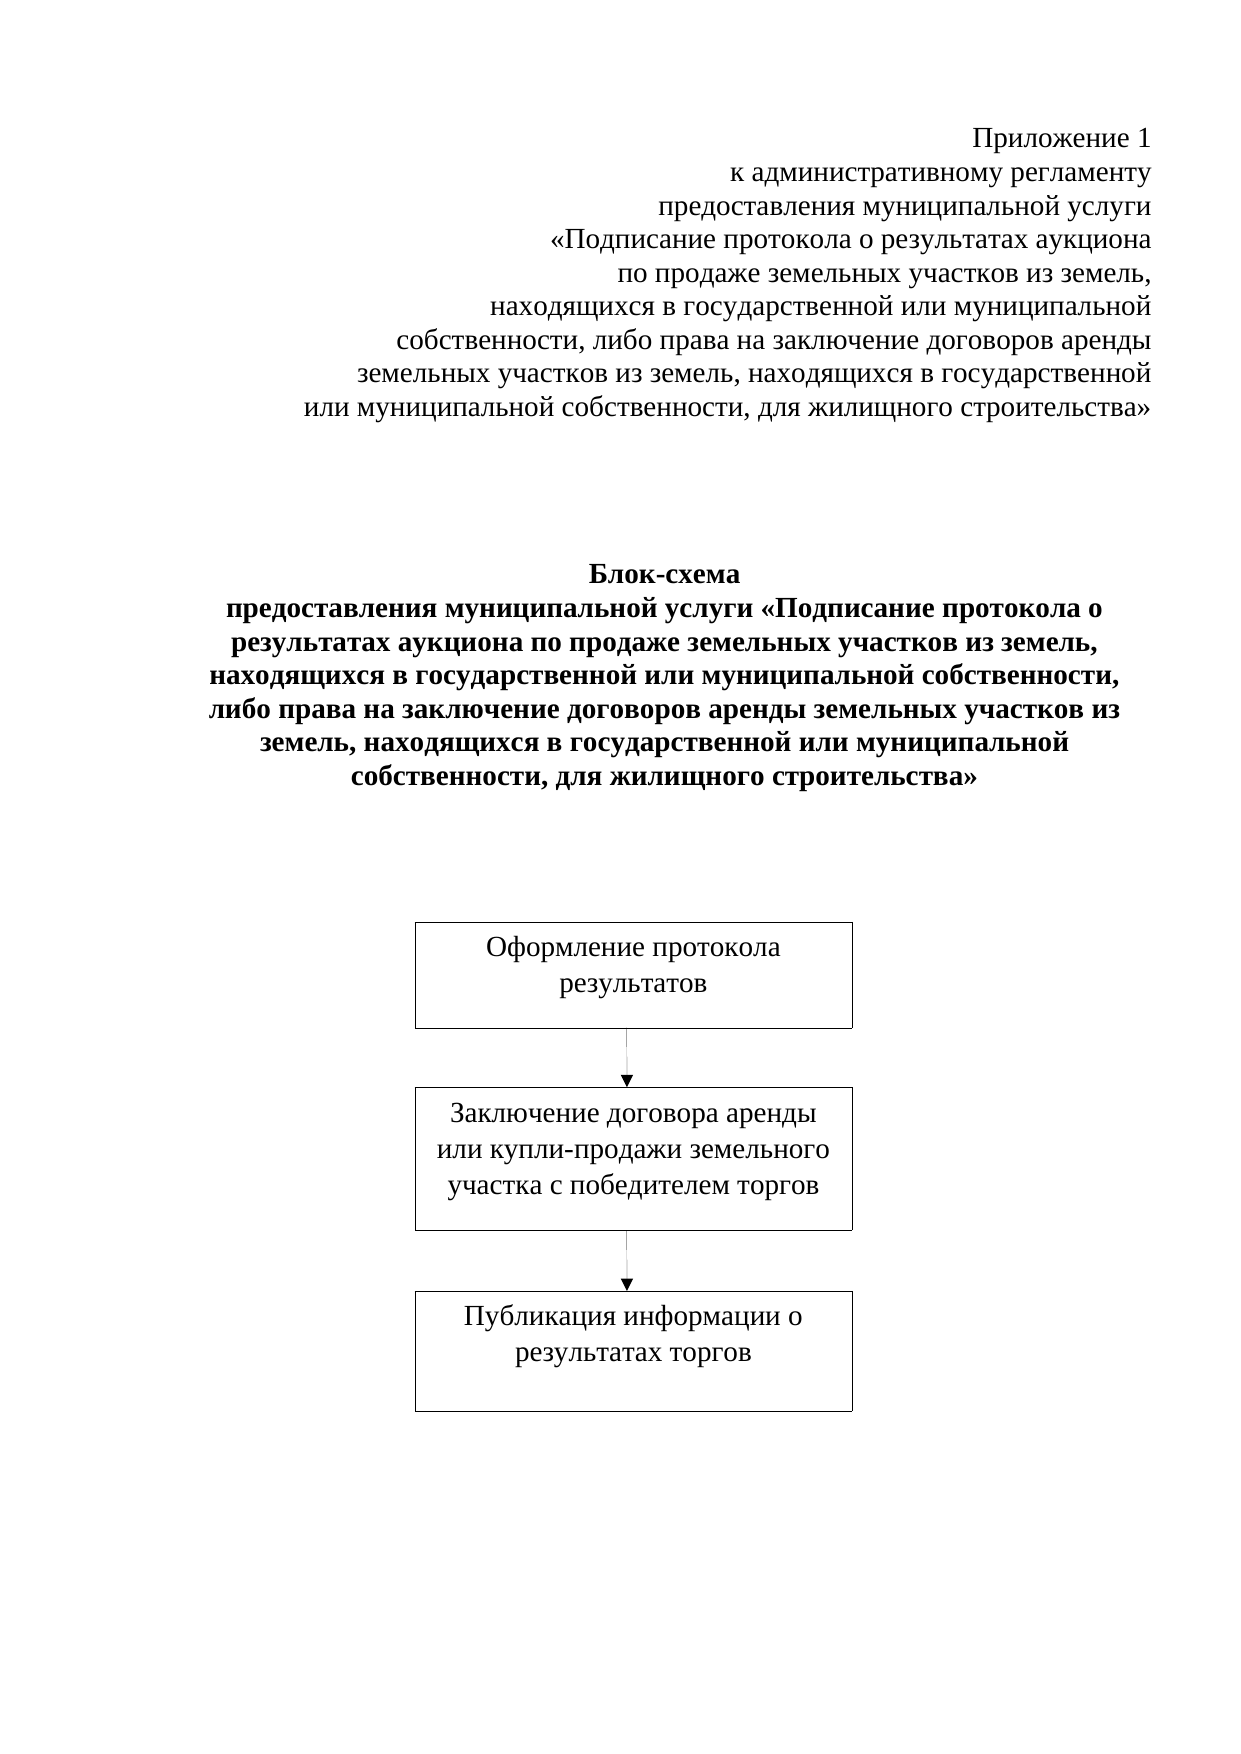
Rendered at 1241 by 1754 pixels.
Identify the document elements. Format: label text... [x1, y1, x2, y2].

text предоставления муниципальной услуги «Подписание протокола о результатах аукциона по продаже земельных участков из земель, находящихся в государственной или муниципальной собственности, либо права на заключение договоров аренды земельных участков из земель, находящихся в государственной или муниципальной собственности, для жилищного строительства» [177, 590, 1152, 791]
text предоставления муниципальной услуги [177, 188, 1152, 221]
text или муниципальной собственности, для жилищного строительства» [177, 389, 1152, 422]
text «Подписание протокола о результатах аукциона [177, 221, 1152, 255]
text находящихся в государственной или муниципальной [177, 288, 1152, 322]
text Приложение 1 [177, 121, 1152, 154]
text Блок-схема [177, 557, 1152, 590]
text по продаже земельных участков из земель, [177, 255, 1152, 288]
text собственности, либо права на заключение договоров аренды [177, 322, 1152, 355]
text к административному регламенту [177, 154, 1152, 188]
text земельных участков из земель, находящихся в государственной [177, 355, 1152, 389]
